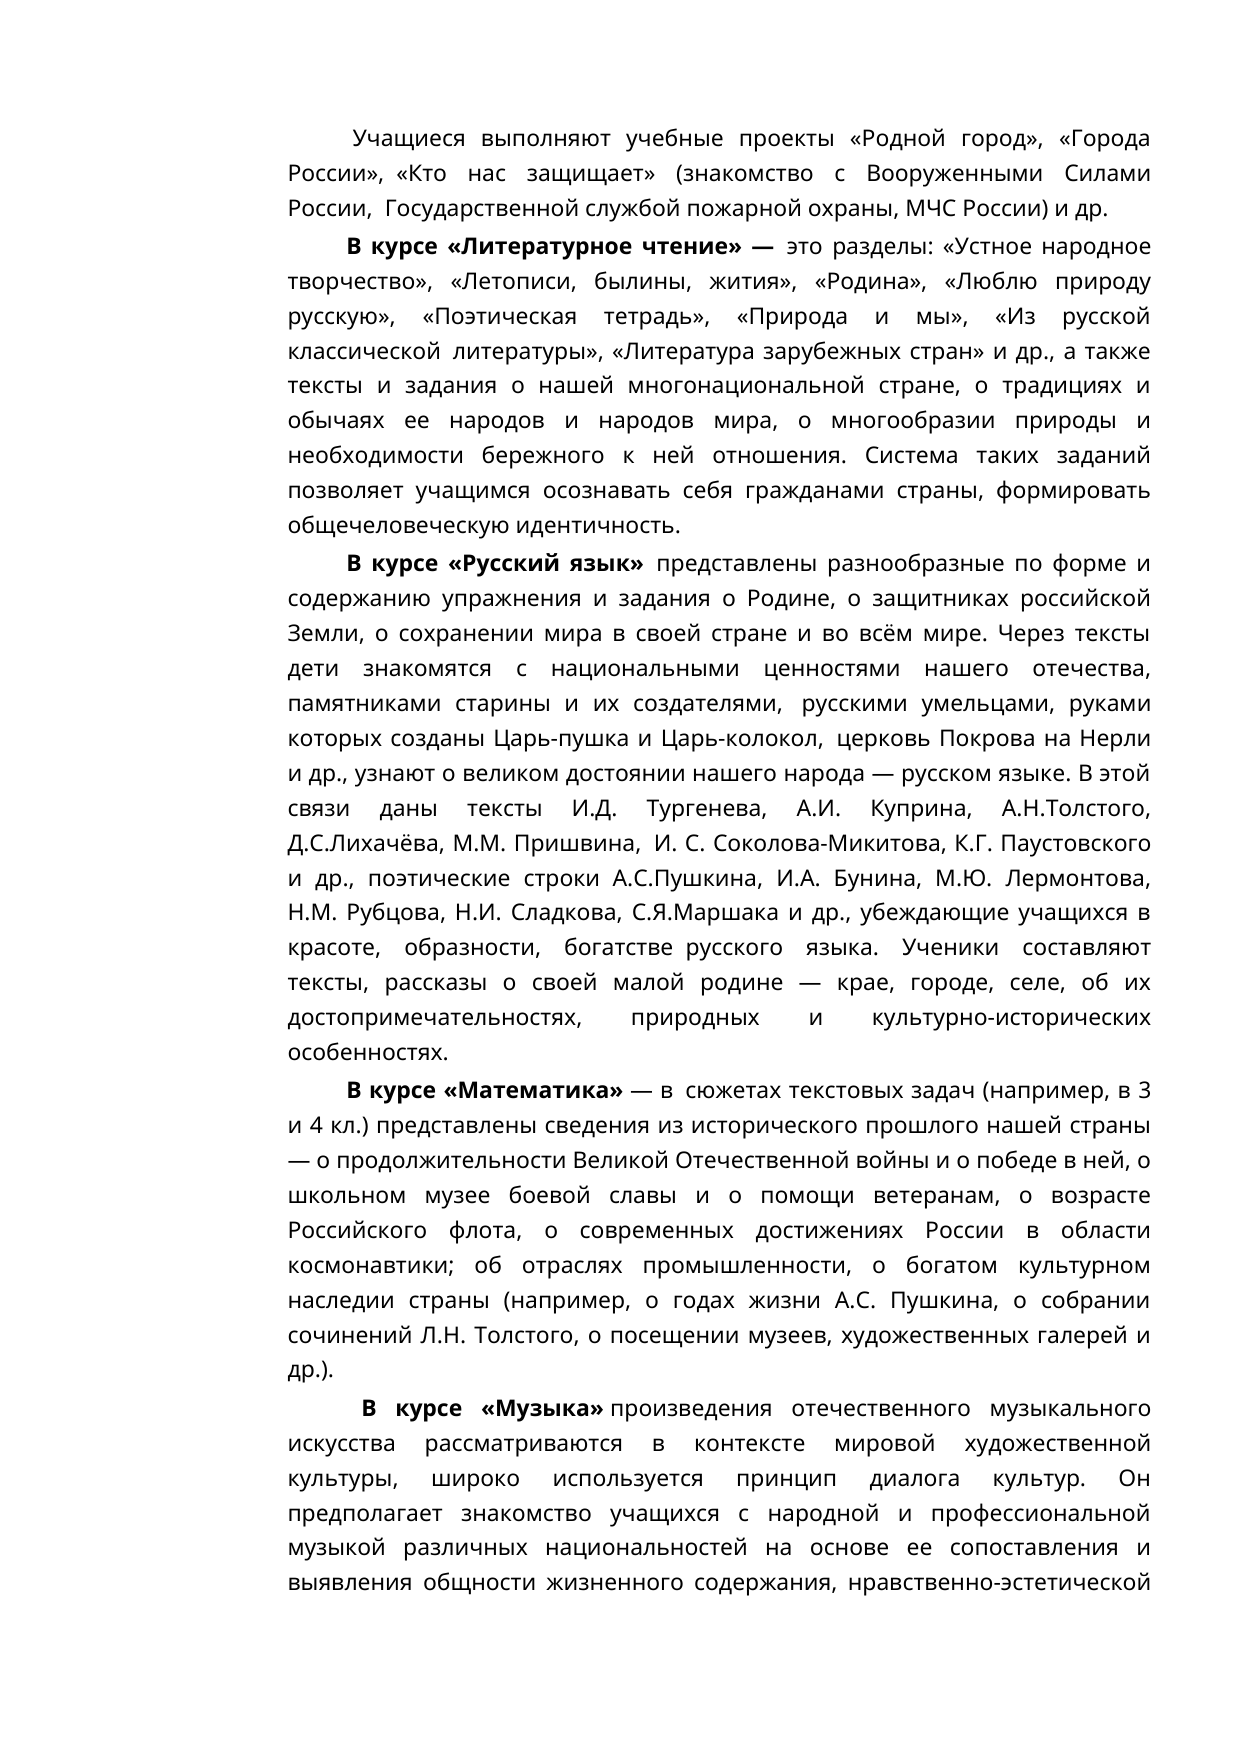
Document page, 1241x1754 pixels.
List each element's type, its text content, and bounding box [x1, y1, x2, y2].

text В курсе «Русский язык» представлены разнообразные по форме и содержанию упражнения и задания о Родине, о защитниках российской Земли, о сохранении мира в своей стране и во всём мире. Через тексты дети знакомятся с национальными ценностями нашего отечества, памятниками старины и их создателями, русскими умельцами, руками которых созданы Царь-пушка и Царь-колокол, церковь Покрова на Нерли и др., узнают о великом достоянии нашего народа — русском языке. В этой связи даны тексты И.Д. Тургенева, А.И. Куприна, А.Н.Толстого, Д.С.Лихачёва, М.М. Пришвина, И. С. Соколова-Микитова, К.Г. Паустовского и др., поэтические строки А.С.Пушкина, И.А. Бунина, М.Ю. Лермонтова, Н.М. Рубцова, Н.И. Сладкова, С.Я.Маршака и др., убеждающие учащихся в красоте, образности, богатстве русского языка. Ученики составляют тексты, рассказы о своей малой родине — крае, городе, селе, об их достопримечательностях, природных и культурно-исторических особенностях. [287, 544, 1152, 1067]
text В курсе «Математика» — в сюжетах текстовых задач (например, в 3 и 4 кл.) представлены сведения из исторического прошлого нашей страны — о продолжительности Великой Отечественной войны и о победе в ней, о школьном музее боевой славы и о помощи ветеранам, о возрасте Российского флота, о современных достижениях России в области космонавтики; об отраслях промышленности, о богатом культурном наследии страны (например, о годах жизни А.С. Пушкина, о собрании сочинений Л.Н. Толстого, о посещении музеев, художественных галерей и др.). [287, 1071, 1152, 1385]
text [287, 1388, 1152, 1597]
text Учащиеся выполняют учебные проекты «Родной город», «Города России», «Кто нас защищает» (знакомство с Вооруженными Силами России, Государственной службой пожарной охраны, МЧС России) и др. [287, 118, 1152, 223]
text В курсе «Литературное чтение» — это разделы: «Устное народное творчество», «Летописи, былины, жития», «Родина», «Люблю природу русскую», «Поэтическая тетрадь», «Природа и мы», «Из русской классической литературы», «Литература зарубежных стран» и др., а также тексты и задания о нашей многонациональной стране, о традициях и обычаях ее народов и народов мира, о многообразии природы и необходимости бережного к ней отношения. Система таких заданий позволяет учащимся осознавать себя гражданами страны, формировать общечеловеческую идентичность. [287, 226, 1152, 540]
